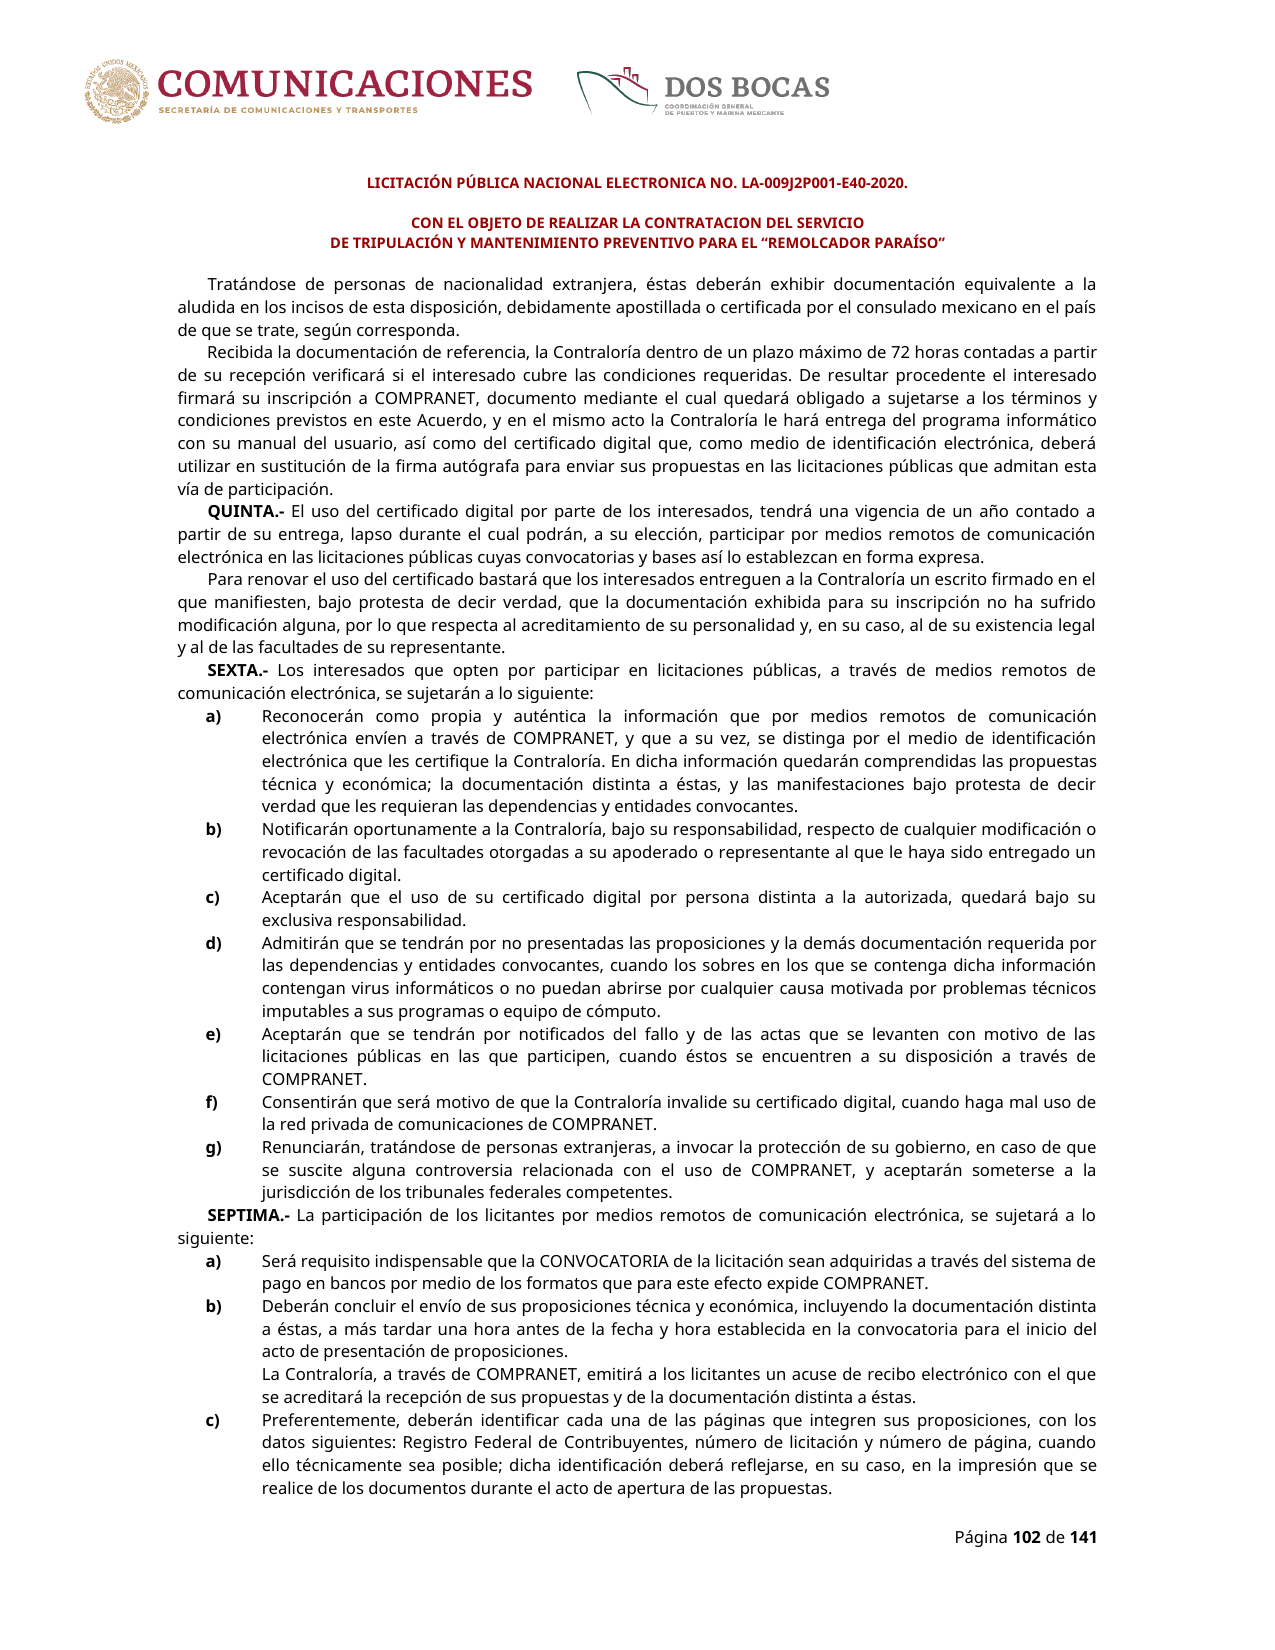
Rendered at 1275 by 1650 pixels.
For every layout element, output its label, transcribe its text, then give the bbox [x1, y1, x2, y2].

text d) Admitirán que se tendrán por no presentadas las proposiciones y la demás documentación requerida por las dependencias y entidades convocantes, cuando los sobres en los que se contenga dicha información contengan virus informáticos o no puedan abrirse por cualquier causa motivada por problemas técnicos imputables a sus programas o equipo de cómputo. [205, 931, 1098, 1022]
picture [577, 67, 829, 115]
text La Contraloría, a través de COMPRANET, emitirá a los licitantes un acuse de recibo electrónico con el que se acreditará la recepción de sus propuestas y de la documentación distinta a éstas. [205, 1363, 1098, 1408]
text c) Aceptarán que el uso de su certificado digital por persona distinta a la autorizada, quedará bajo su exclusiva responsabilidad. [205, 886, 1098, 931]
text f) Consentirán que será motivo de que la Contraloría invalide su certificado digital, cuando haga mal uso de la red privada de comunicaciones de COMPRANET. [205, 1090, 1098, 1136]
text g) Renunciarán, tratándose de personas extranjeras, a invocar la protección de su gobierno, en caso de que se suscite alguna controversia relacionada con el uso de COMPRANET, y aceptarán someterse a la jurisdicción de los tribunales federales competentes. [205, 1136, 1098, 1204]
picture [80, 51, 536, 134]
text a) Será requisito indispensable que la CONVOCATORIA de la licitación sean adquiridas a través del sistema de pago en bancos por medio de los formatos que para este efecto expide COMPRANET. [205, 1249, 1098, 1294]
text a) Reconocerán como propia y auténtica la información que por medios remotos de comunicación electrónica envíen a través de COMPRANET, y que a su vez, se distinga por el medio de identificación electrónica que les certifique la Contraloría. En dicha información quedarán comprendidas las propuestas técnica y económica; la documentación distinta a éstas, y las manifestaciones bajo protesta de decir verdad que les requieran las dependencias y entidades convocantes. [205, 704, 1098, 818]
text QUINTA.- El uso del certificado digital por parte de los interesados, tendrá una vigencia de un año contado a partir de su entrega, lapso durante el cual podrán, a su elección, participar por medios remotos de comunicación electrónica en las licitaciones públicas cuyas convocatorias y bases así lo establezcan en forma expresa. [177, 500, 1098, 568]
text Tratándose de personas de nacionalidad extranjera, éstas deberán exhibir documentación equivalente a la aludida en los incisos de esta disposición, debidamente apostillada o certificada por el consulado mexicano en el país de que se trate, según corresponda. [177, 273, 1098, 341]
text c) Preferentemente, deberán identificar cada una de las páginas que integren sus proposiciones, con los datos siguientes: Registro Federal de Contribuyentes, número de licitación y número de página, cuando ello técnicamente sea posible; dicha identificación deberá reflejarse, en su caso, en la impresión que se realice de los documentos durante el acto de apertura de las propuestas. [205, 1408, 1098, 1499]
text b) Deberán concluir el envío de sus proposiciones técnica y económica, incluyendo la documentación distinta a éstas, a más tardar una hora antes de la fecha y hora establecida en la convocatoria para el inicio del acto de presentación de proposiciones. [205, 1294, 1098, 1363]
text b) Notificarán oportunamente a la Contraloría, bajo su responsabilidad, respecto de cualquier modificación o revocación de las facultades otorgadas a su apoderado o representante al que le haya sido entregado un certificado digital. [205, 818, 1098, 886]
text SEXTA.- Los interesados que opten por participar en licitaciones públicas, a través de medios remotos de comunicación electrónica, se sujetarán a lo siguiente: [177, 659, 1098, 704]
text e) Aceptarán que se tendrán por notificados del fallo y de las actas que se levanten con motivo de las licitaciones públicas en las que participen, cuando éstos se encuentren a su disposición a través de COMPRANET. [205, 1022, 1098, 1090]
text Recibida la documentación de referencia, la Contraloría dentro de un plazo máximo de 72 horas contadas a partir de su recepción verificará si el interesado cubre las condiciones requeridas. De resultar procedente el interesado firmará su inscripción a COMPRANET, documento mediante el cual quedará obligado a sujetarse a los términos y condiciones previstos en este Acuerdo, y en el mismo acto la Contraloría le hará entrega del programa informático con su manual del usuario, así como del certificado digital que, como medio de identificación electrónica, deberá utilizar en sustitución de la firma autógrafa para enviar sus propuestas en las licitaciones públicas que admitan esta vía de participación. [177, 341, 1098, 500]
text SEPTIMA.- La participación de los licitantes por medios remotos de comunicación electrónica, se sujetará a lo siguiente: [177, 1204, 1098, 1249]
text Para renovar el uso del certificado bastará que los interesados entreguen a la Contraloría un escrito firmado en el que manifiesten, bajo protesta de decir verdad, que la documentación exhibida para su inscripción no ha sufrido modificación alguna, por lo que respecta al acreditamiento de su personalidad y, en su caso, al de su existencia legal y al de las facultades de su representante. [177, 568, 1098, 659]
